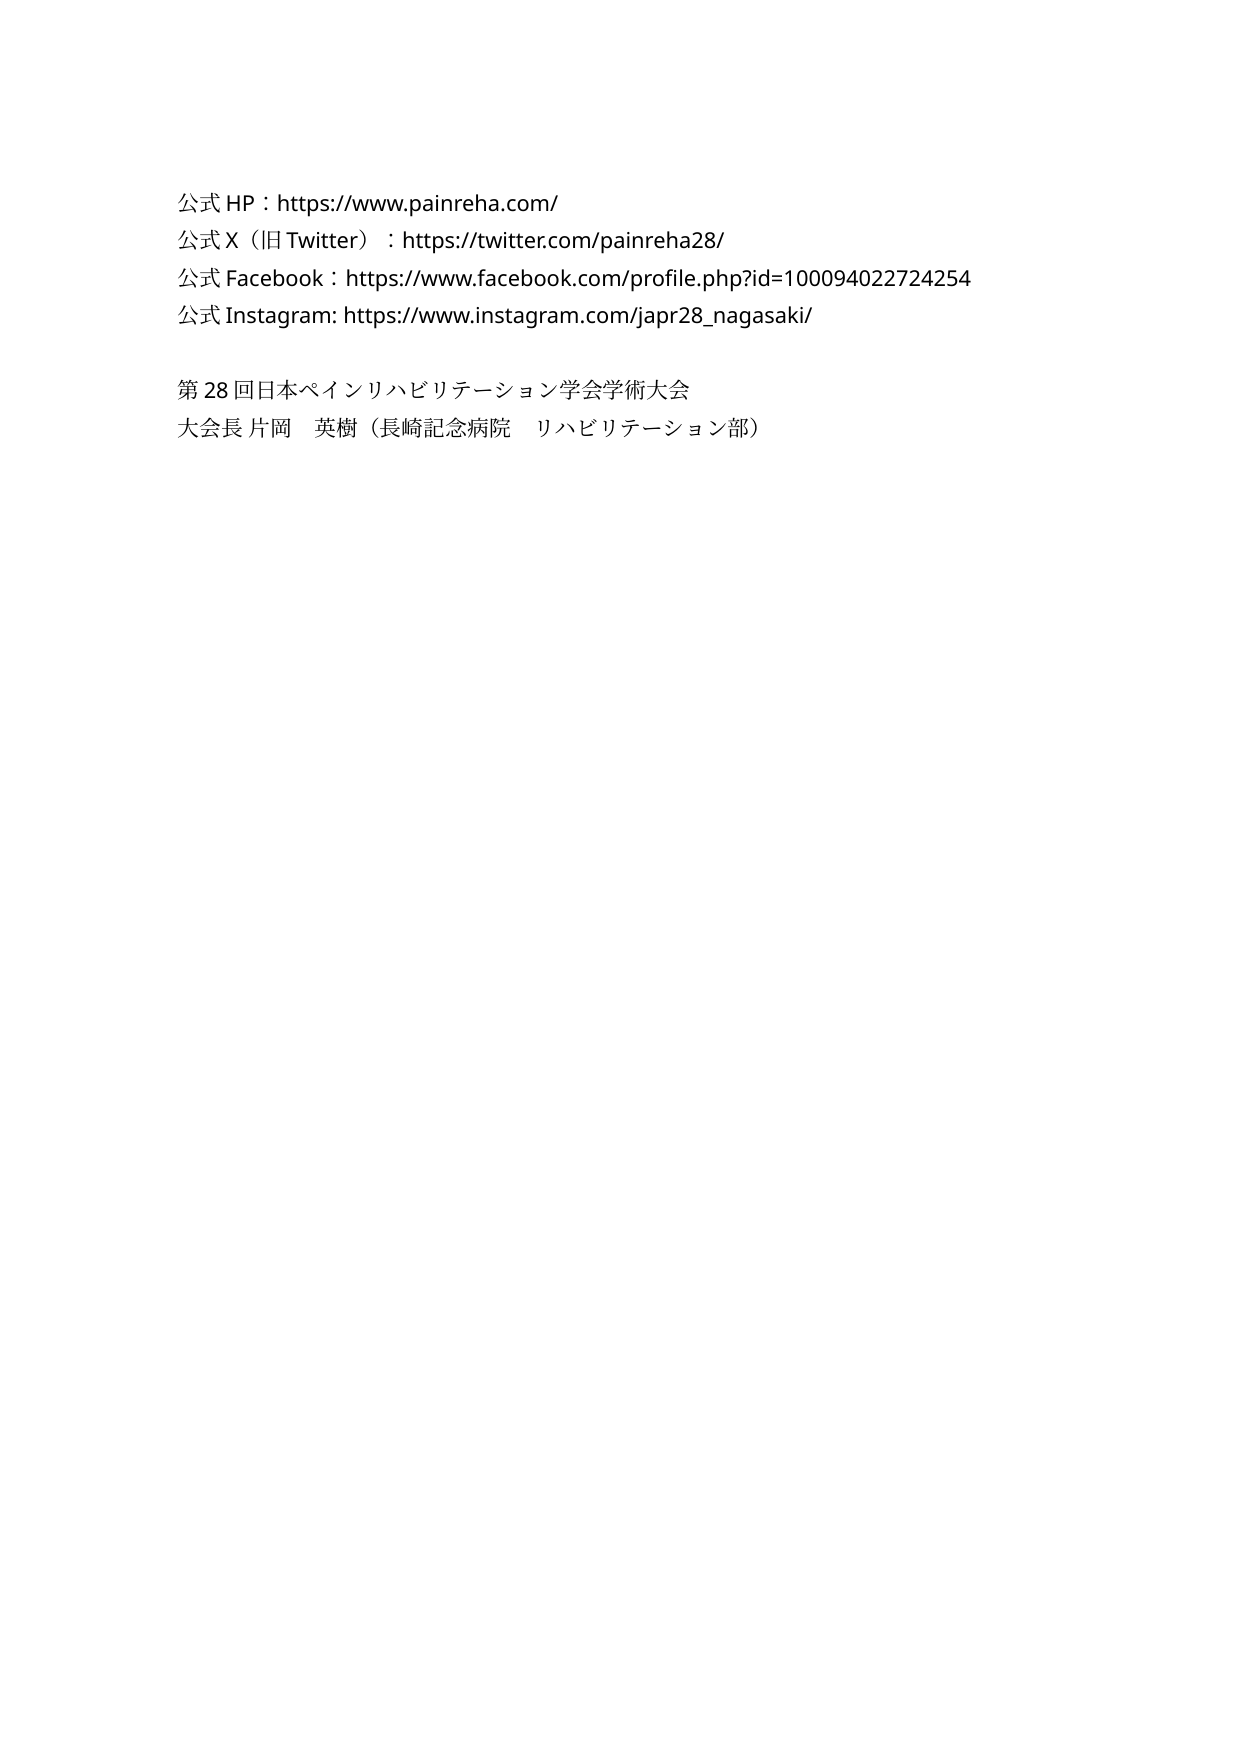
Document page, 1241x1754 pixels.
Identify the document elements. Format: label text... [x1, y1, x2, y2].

text 公式Facebook：https://www.facebook.com/profile.php?id=100094022724254 [177, 258, 1063, 296]
text 公式HP：https://www.painreha.com/ [177, 183, 1063, 221]
text 大会長 片岡 英樹（長崎記念病院 リハビリテーション部） [177, 408, 1063, 446]
text 公式X（旧Twitter）：https://twitter.com/painreha28/ [177, 221, 1063, 258]
text 公式Instagram: https://www.instagram.com/japr28_nagasaki/ [177, 296, 1063, 333]
text 第28回日本ペインリハビリテーション学会学術大会 [177, 371, 1063, 408]
